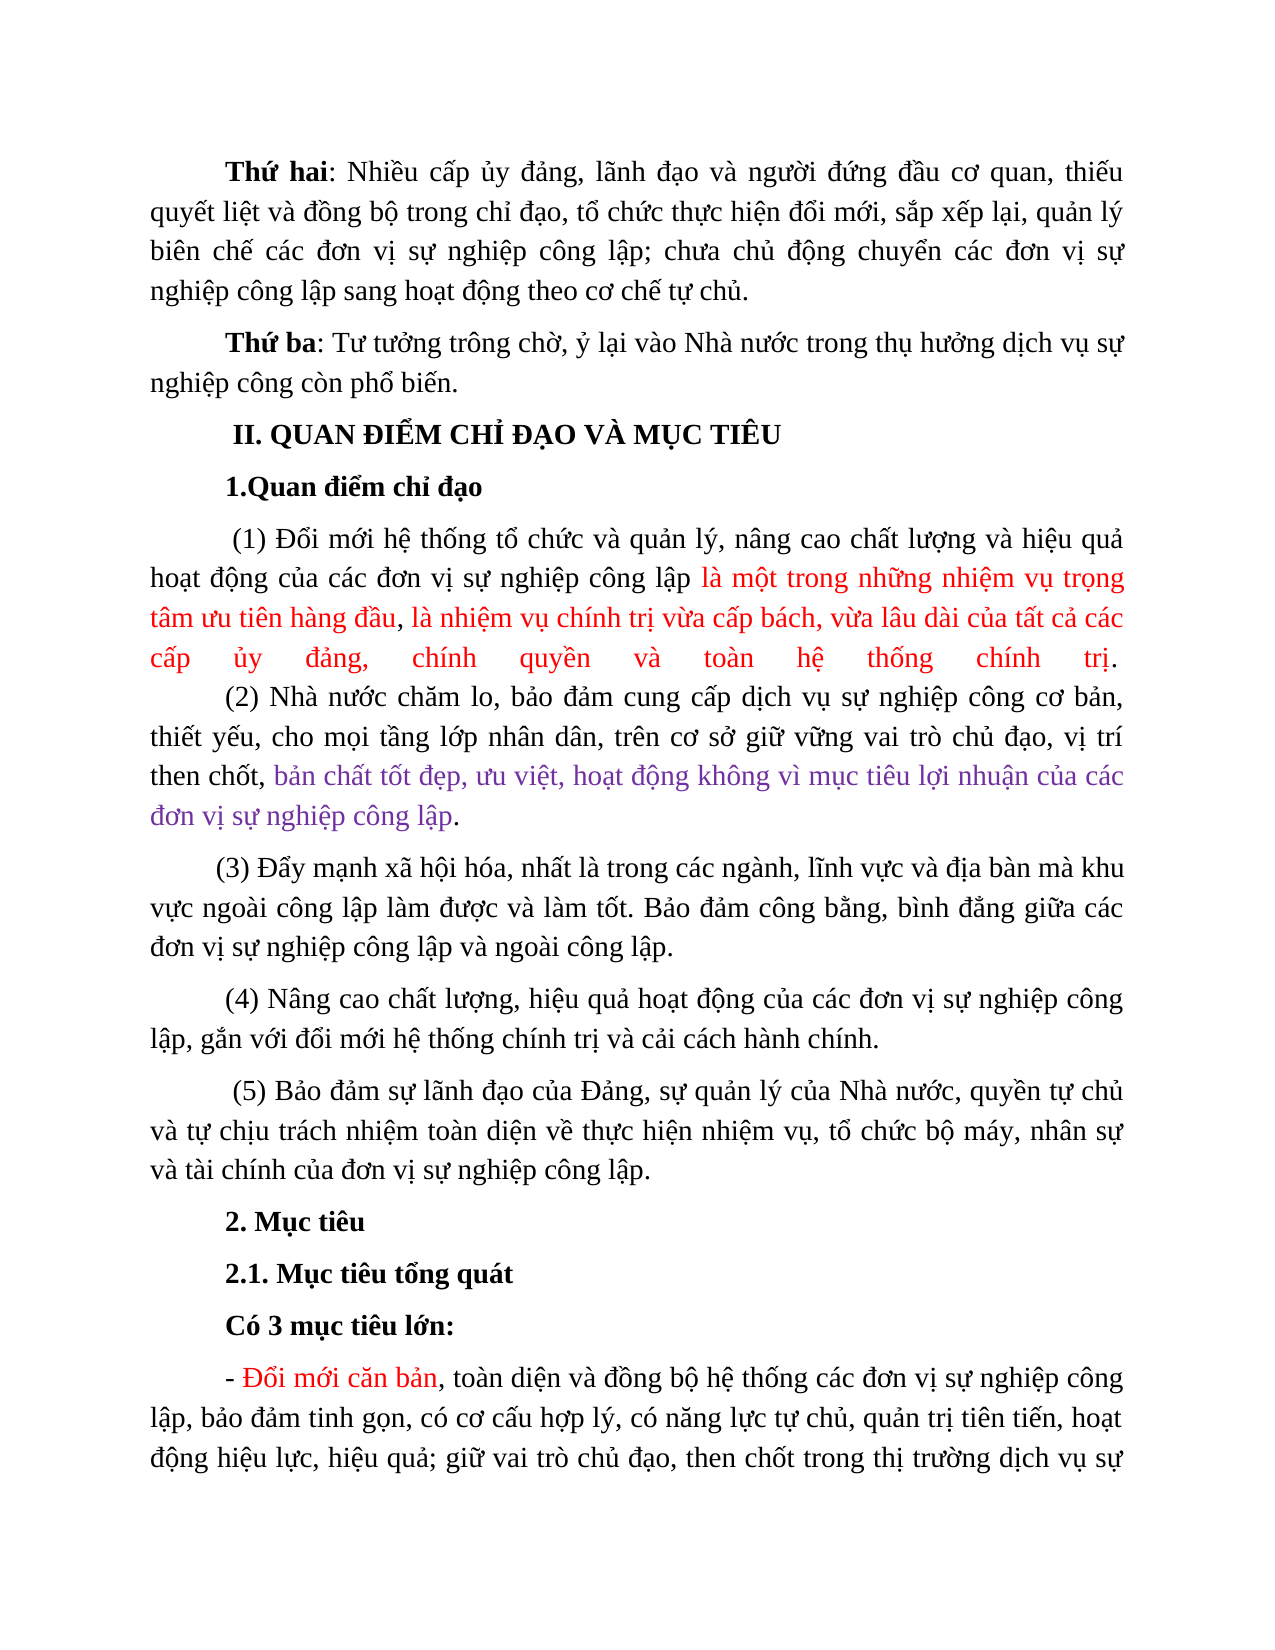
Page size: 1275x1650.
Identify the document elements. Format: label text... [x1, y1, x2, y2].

text 1.Quan điểm chỉ đạo [150, 464, 1125, 504]
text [150, 1356, 1125, 1475]
text (1) Đổi mới hệ thống tổ chức và quản lý, nâng cao chất lượng và hiệu quả hoạt động của các đơn vị sự nghiệp công lập là một trong những nhiệm vụ trọng tâm ưu tiên hàng đầu, là nhiệm vụ chính trị vừa cấp bách, vừa lâu dài của tất cả các cấp ủy đảng, chính quyền và toàn hệ thống chính trị. (2) Nhà nước chăm lo, bảo đảm cung cấp dịch vụ sự nghiệp công cơ bản, thiết yếu, cho mọi tầng lớp nhân dân, trên cơ sở giữ vững vai trò chủ đạo, vị trí then chốt, bản chất tốt đẹp, ưu việt, hoạt động không vì mục tiêu lợi nhuận của các đơn vị sự nghiệp công lập. [150, 517, 1125, 833]
text 2. Mục tiêu [150, 1200, 1125, 1239]
text Thứ ba: Tư tưởng trông chờ, ỷ lại vào Nhà nước trong thụ hưởng dịch vụ sự nghiệp công còn phổ biến. [150, 321, 1125, 400]
text (5) Bảo đảm sự lãnh đạo của Đảng, sự quản lý của Nhà nước, quyền tự chủ và tự chịu trách nhiệm toàn diện về thực hiện nhiệm vụ, tổ chức bộ máy, nhân sự và tài chính của đơn vị sự nghiệp công lập. [150, 1069, 1125, 1187]
text Thứ hai: Nhiều cấp ủy đảng, lãnh đạo và người đứng đầu cơ quan, thiếu quyết liệt và đồng bộ trong chỉ đạo, tổ chức thực hiện đổi mới, sắp xếp lại, quản lý biên chế các đơn vị sự nghiệp công lập; chưa chủ động chuyển các đơn vị sự nghiệp công lập sang hoạt động theo cơ chế tự chủ. [150, 150, 1125, 308]
text (4) Nâng cao chất lượng, hiệu quả hoạt động của các đơn vị sự nghiệp công lập, gắn với đổi mới hệ thống chính trị và cải cách hành chính. [150, 977, 1125, 1056]
text (3) Đẩy mạnh xã hội hóa, nhất là trong các ngành, lĩnh vực và địa bàn mà khu vực ngoài công lập làm được và làm tốt. Bảo đảm công bằng, bình đẳng giữa các đơn vị sự nghiệp công lập và ngoài công lập. [150, 846, 1125, 964]
text Có 3 mục tiêu lớn: [150, 1304, 1125, 1344]
text II. QUAN ĐIỂM CHỈ ĐẠO VÀ MỤC TIÊU [150, 412, 1125, 452]
text 2.1. Mục tiêu tổng quát [150, 1252, 1125, 1292]
